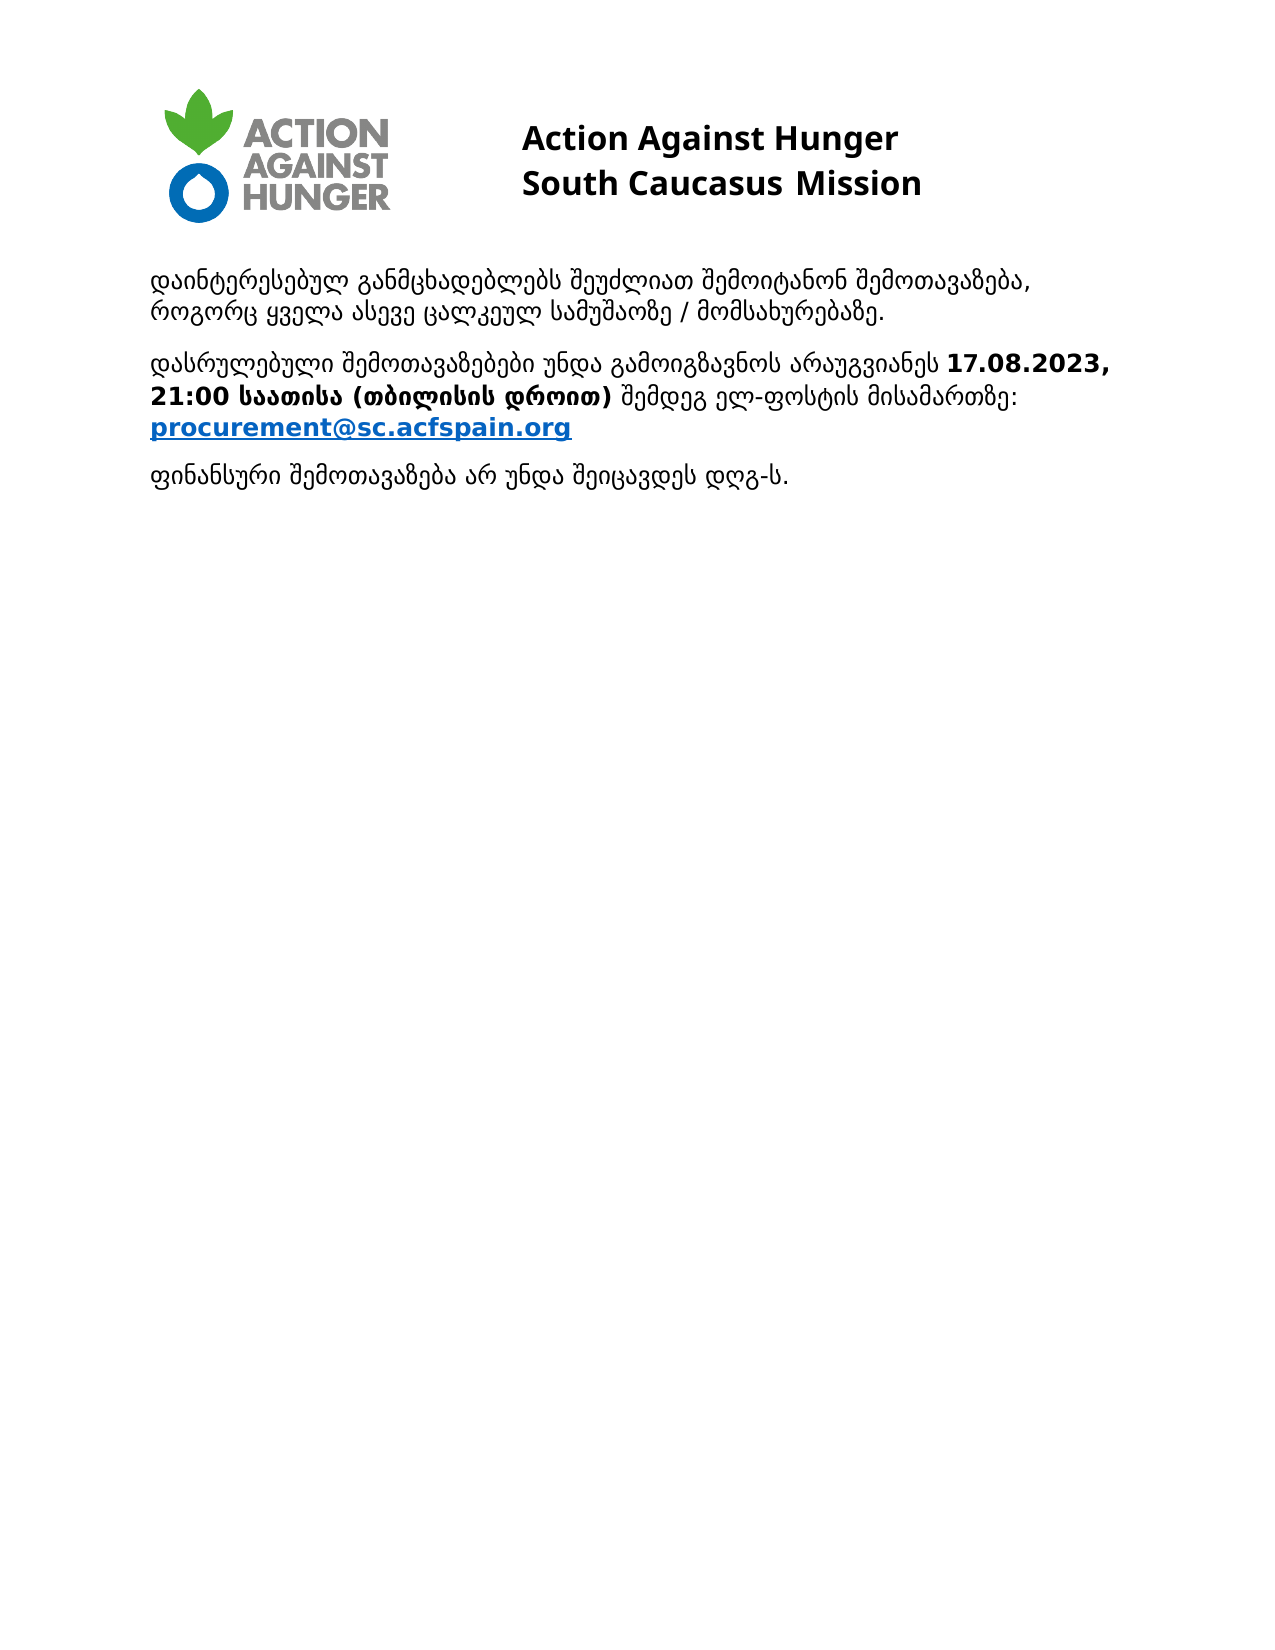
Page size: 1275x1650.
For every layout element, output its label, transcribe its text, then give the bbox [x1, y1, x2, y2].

text დასრულებული შემოთავაზებები უნდა გამოიგზავნოს არაუგვიანეს 17.08.2023, 21:00 საათისა (თბილისის დროით) შემდეგ ელ-ფოსტის მისამართზე: procurement@sc.acfspain.org [150, 345, 1125, 442]
text დაინტერესებულ განმცხადებლებს შეუძლიათ შემოიტანონ შემოთავაზება, როგორც ყველა ასევე ცალკეულ სამუშაოზე / მომსახურებაზე. [150, 266, 1125, 326]
text ფინანსური შემოთავაზება არ უნდა შეიცავდეს დღგ-ს. [150, 461, 1125, 491]
picture [161, 73, 394, 238]
